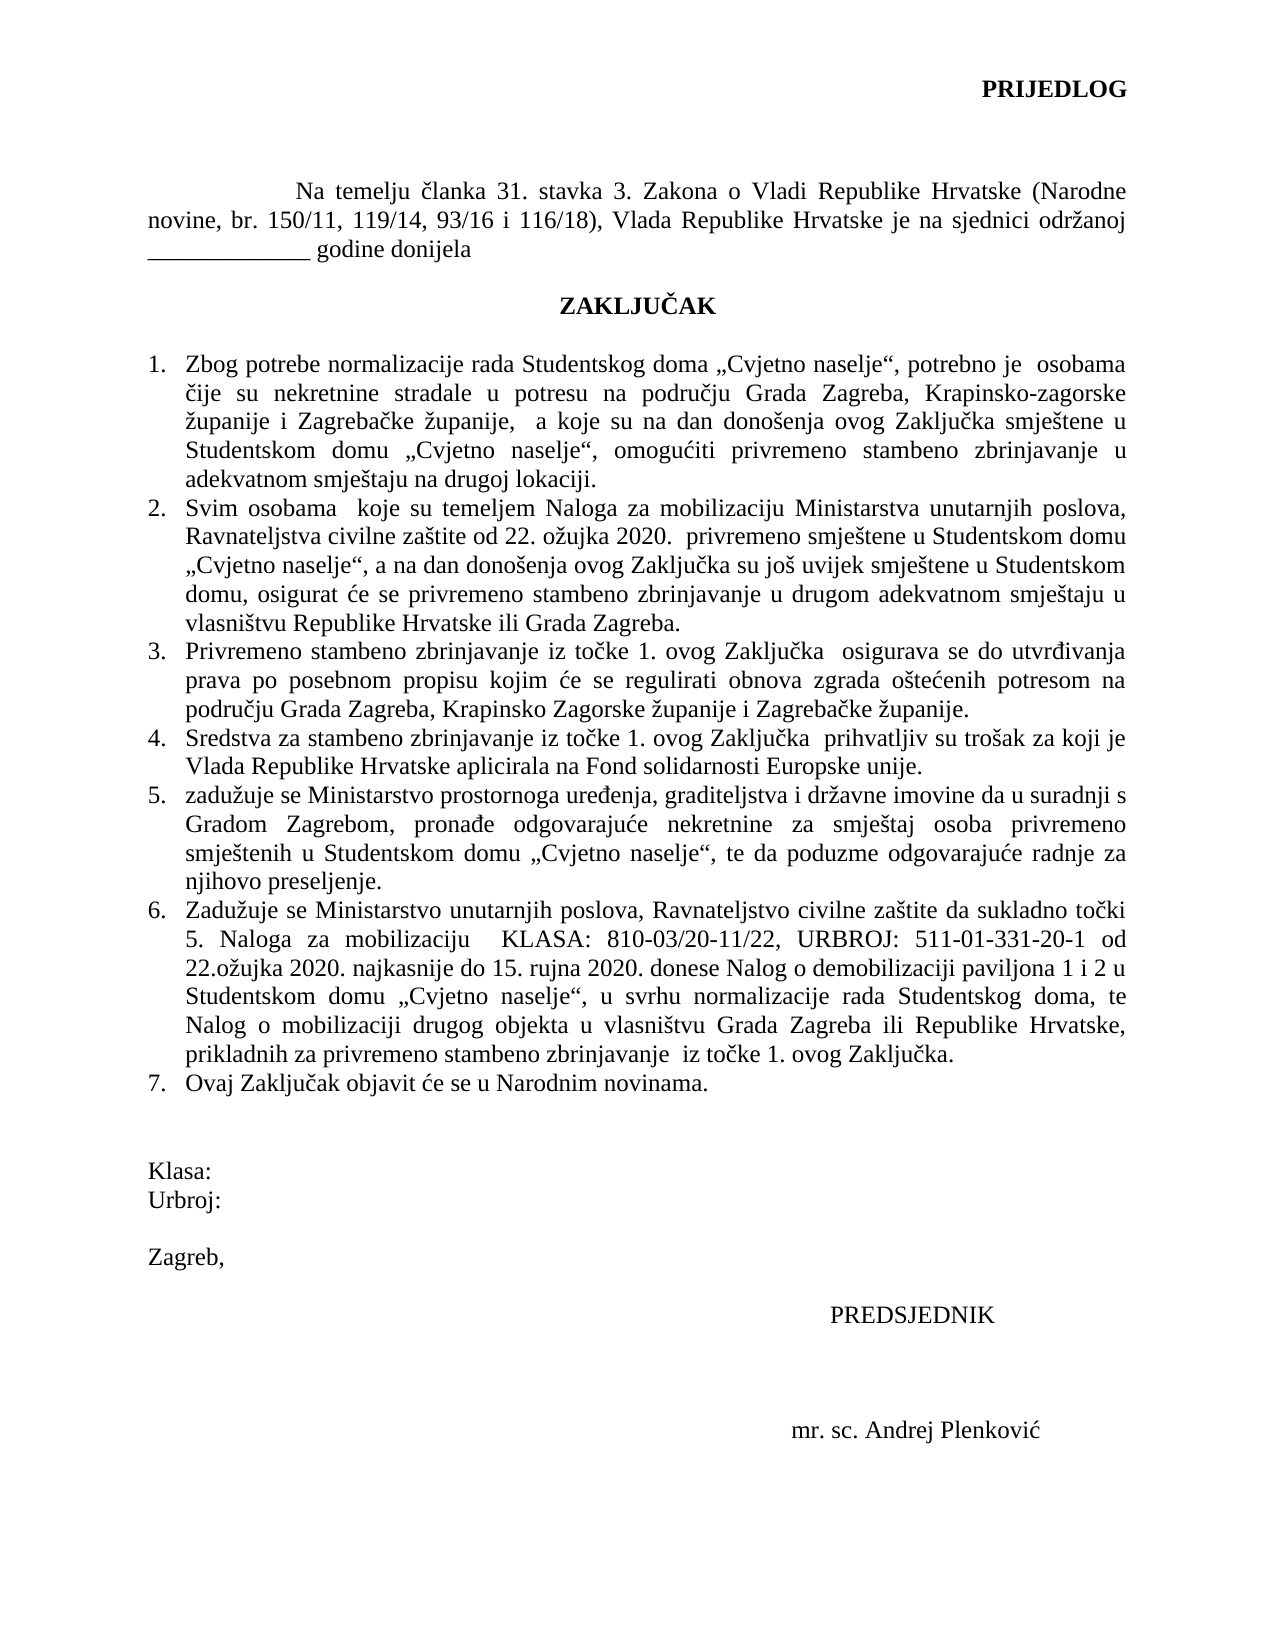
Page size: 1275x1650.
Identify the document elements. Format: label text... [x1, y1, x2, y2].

text Urbroj: [148, 1185, 1127, 1214]
list Zadužuje se Ministarstvo unutarnjih poslova, Ravnateljstvo civilne zaštite da sukladno točki 5. Naloga za mobilizaciju KLASA: 810-03/20-11/22, URBROJ: 511-01-331-20-1 od 22.ožujka 2020. najkasnije do 15. rujna 2020. donese Nalog o demobilizaciji paviljona 1 i 2 u Studentskom domu „Cvjetno naselje“, u svrhu normalizacije rada Studentskog doma, te Nalog o mobilizaciji drugog objekta u vlasništvu Grada Zagreba ili Republike Hrvatske, prikladnih za privremeno stambeno zbrinjavanje iz točke 1. ovog Zaključka. [148, 895, 1127, 1068]
list Privremeno stambeno zbrinjavanje iz točke 1. ovog Zaključka osigurava se do utvrđivanja prava po posebnom propisu kojim će se regulirati obnova zgrada oštećenih potresom na području Grada Zagreba, Krapinsko Zagorske županije i Zagrebačke županije. [148, 636, 1127, 723]
text mr. sc. Andrej Plenković [148, 1415, 1127, 1444]
list Ovaj Zaključak objavit će se u Narodnim novinama. [148, 1068, 1127, 1096]
list zadužuje se Ministarstvo prostornoga uređenja, graditeljstva i državne imovine da u suradnji s Gradom Zagrebom, pronađe odgovarajuće nekretnine za smještaj osoba privremeno smještenih u Studentskom domu „Cvjetno naselje“, te da poduzme odgovarajuće radnje za njihovo preseljenje. [148, 780, 1127, 895]
list Svim osobama koje su temeljem Naloga za mobilizaciju Ministarstva unutarnjih poslova, Ravnateljstva civilne zaštite od 22. ožujka 2020. privremeno smještene u Studentskom domu „Cvjetno naselje“, a na dan donošenja ovog Zaključka su još uvijek smještene u Studentskom domu, osigurat će se privremeno stambeno zbrinjavanje u drugom adekvatnom smještaju u vlasništvu Republike Hrvatske ili Grada Zagreba. [148, 493, 1127, 636]
text PREDSJEDNIK [148, 1300, 1127, 1329]
text Na temelju članka 31. stavka 3. Zakona o Vladi Republike Hrvatske (Narodne novine, br. 150/11, 119/14, 93/16 i 116/18), Vlada Republike Hrvatske je na sjednici održanoj _____________ godine donijela [148, 176, 1127, 263]
text Zagreb, [148, 1242, 1127, 1271]
list Zbog potrebe normalizacije rada Studentskog doma „Cvjetno naselje“, potrebno je osobama čije su nekretnine stradale u potresu na području Grada Zagreba, Krapinsko-zagorske županije i Zagrebačke županije, a koje su na dan donošenja ovog Zaključka smještene u Studentskom domu „Cvjetno naselje“, omogućiti privremeno stambeno zbrinjavanje u adekvatnom smještaju na drugoj lokaciji. [148, 349, 1127, 493]
list Sredstva za stambeno zbrinjavanje iz točke 1. ovog Zaključka prihvatljiv su trošak za koji je Vlada Republike Hrvatske aplicirala na Fond solidarnosti Europske unije. [148, 723, 1127, 780]
text Klasa: [148, 1156, 1127, 1185]
text ZAKLJUČAK [148, 291, 1127, 320]
